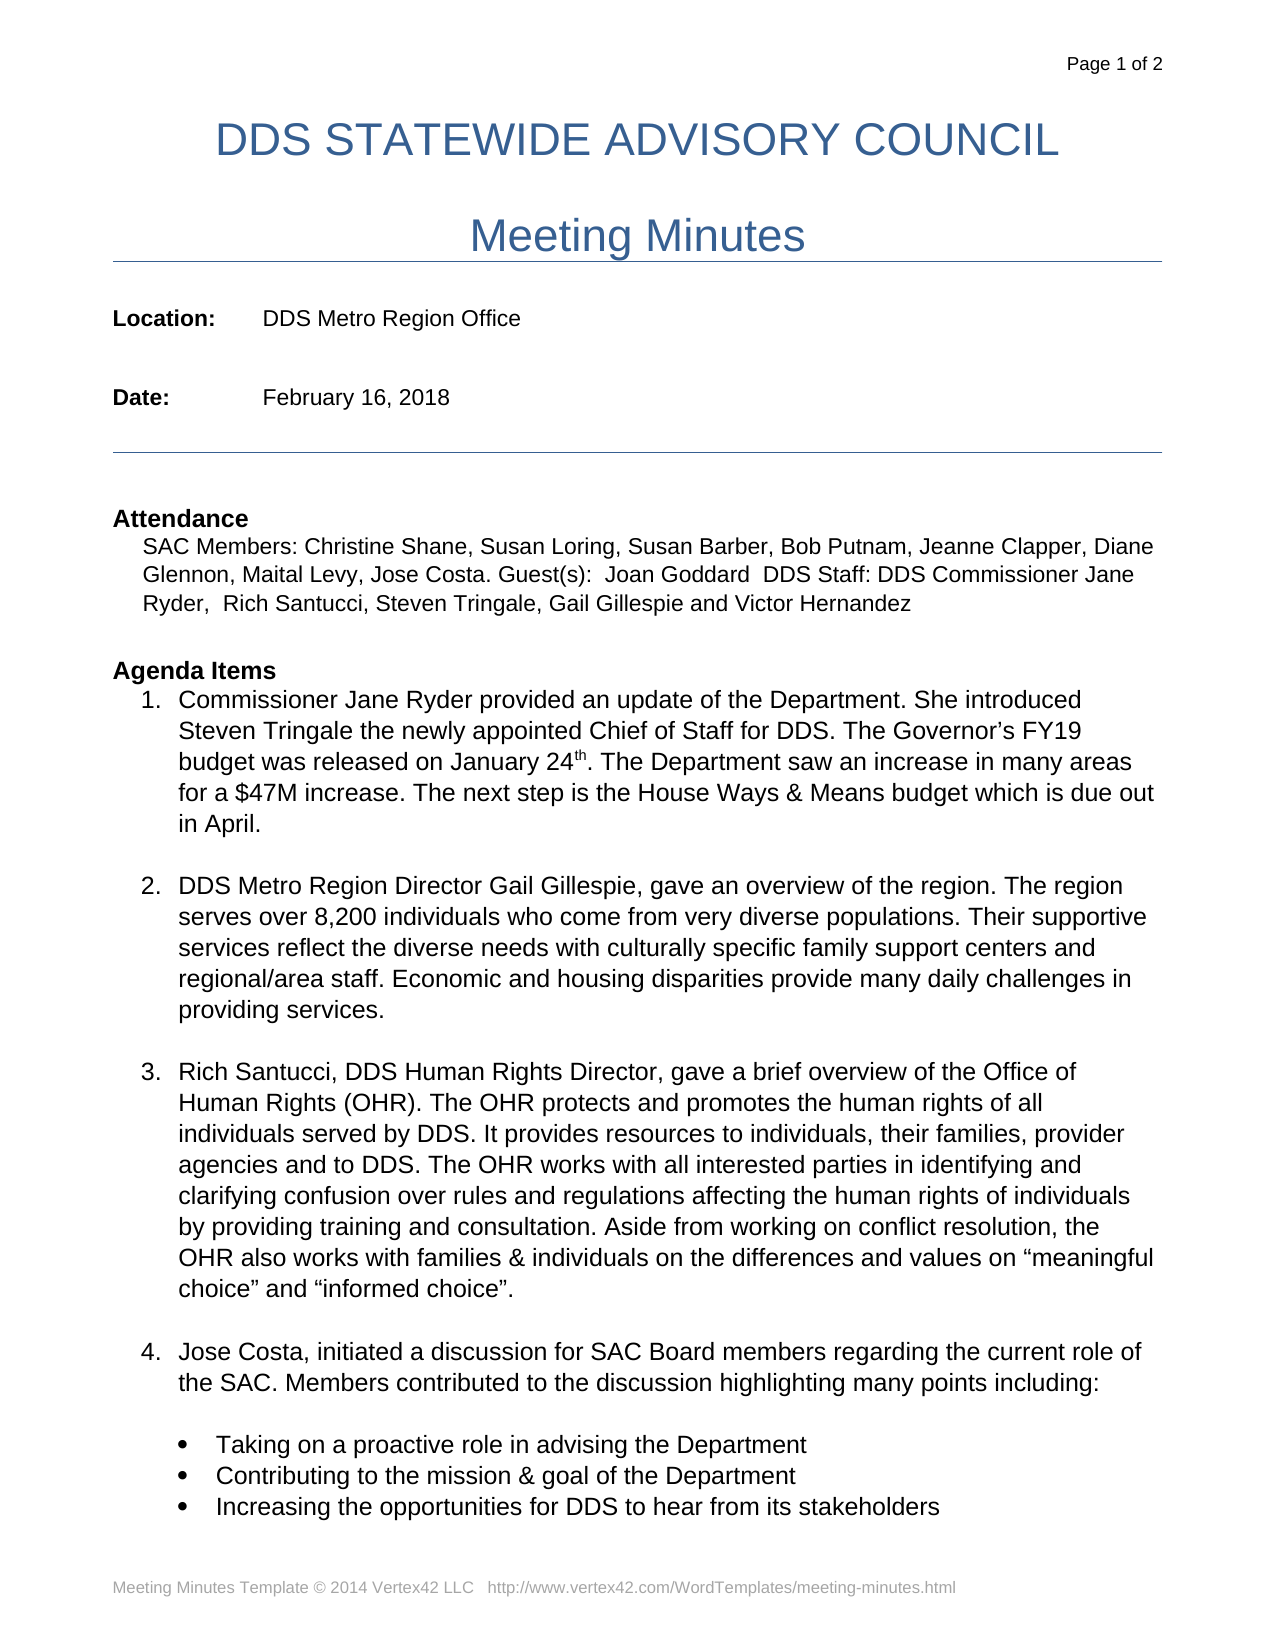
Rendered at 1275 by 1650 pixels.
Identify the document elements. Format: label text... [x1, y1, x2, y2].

title DDS STATEWIDE ADVISORY COUNCIL [112, 112, 1162, 165]
list Taking on a proactive role in advising the Department [178, 1430, 1162, 1458]
list Rich Santucci, DDS Human Rights Director, gave a brief overview of the Office of Human Rights (OHR). The OHR protects and promotes the human rights of all individuals served by DDS. It provides resources to individuals, their families, provider agencies and to DDS. The OHR works with all interested parties in identifying and clarifying confusion over rules and regulations affecting the human rights of individuals by providing training and consultation. Aside from working on conflict resolution, the OHR also works with families & individuals on the differences and values on “meaningful choice” and “informed choice”. [141, 1057, 1162, 1303]
subtitle Agenda Items [112, 656, 1162, 685]
subtitle Attendance [112, 503, 1162, 533]
text Date: February 16, 2018 [112, 384, 1162, 410]
list Contributing to the mission & goal of the Department [178, 1461, 1162, 1490]
title Meeting Minutes [112, 208, 1162, 262]
text Location: DDS Metro Region Office [112, 305, 1162, 331]
list DDS Metro Region Director Gail Gillespie, gave an overview of the region. The region serves over 8,200 individuals who come from very diverse populations. Their supportive services reflect the diverse needs with culturally specific family support centers and regional/area staff. Economic and housing disparities provide many daily challenges in providing services. [141, 871, 1162, 1024]
list Jose Costa, initiated a discussion for SAC Board members regarding the current role of the SAC. Members contributed to the discussion highlighting many points including: [141, 1337, 1162, 1396]
list Commissioner Jane Ryder provided an update of the Department. She introduced Steven Tringale the newly appointed Chief of Staff for DDS. The Governor’s FY19 budget was released on January 24th. The Department saw an increase in many areas for a $47M increase. The next step is the House Ways & Means budget which is due out in April. [141, 685, 1162, 838]
text SAC Members: Christine Shane, Susan Loring, Susan Barber, Bob Putnam, Jeanne Clapper, Diane Glennon, Maital Levy, Jose Costa. Guest(s): Joan Goddard DDS Staff: DDS Commissioner Jane Ryder, Rich Santucci, Steven Tringale, Gail Gillespie and Victor Hernandez [142, 533, 1162, 616]
list Increasing the opportunities for DDS to hear from its stakeholders [178, 1492, 1162, 1521]
